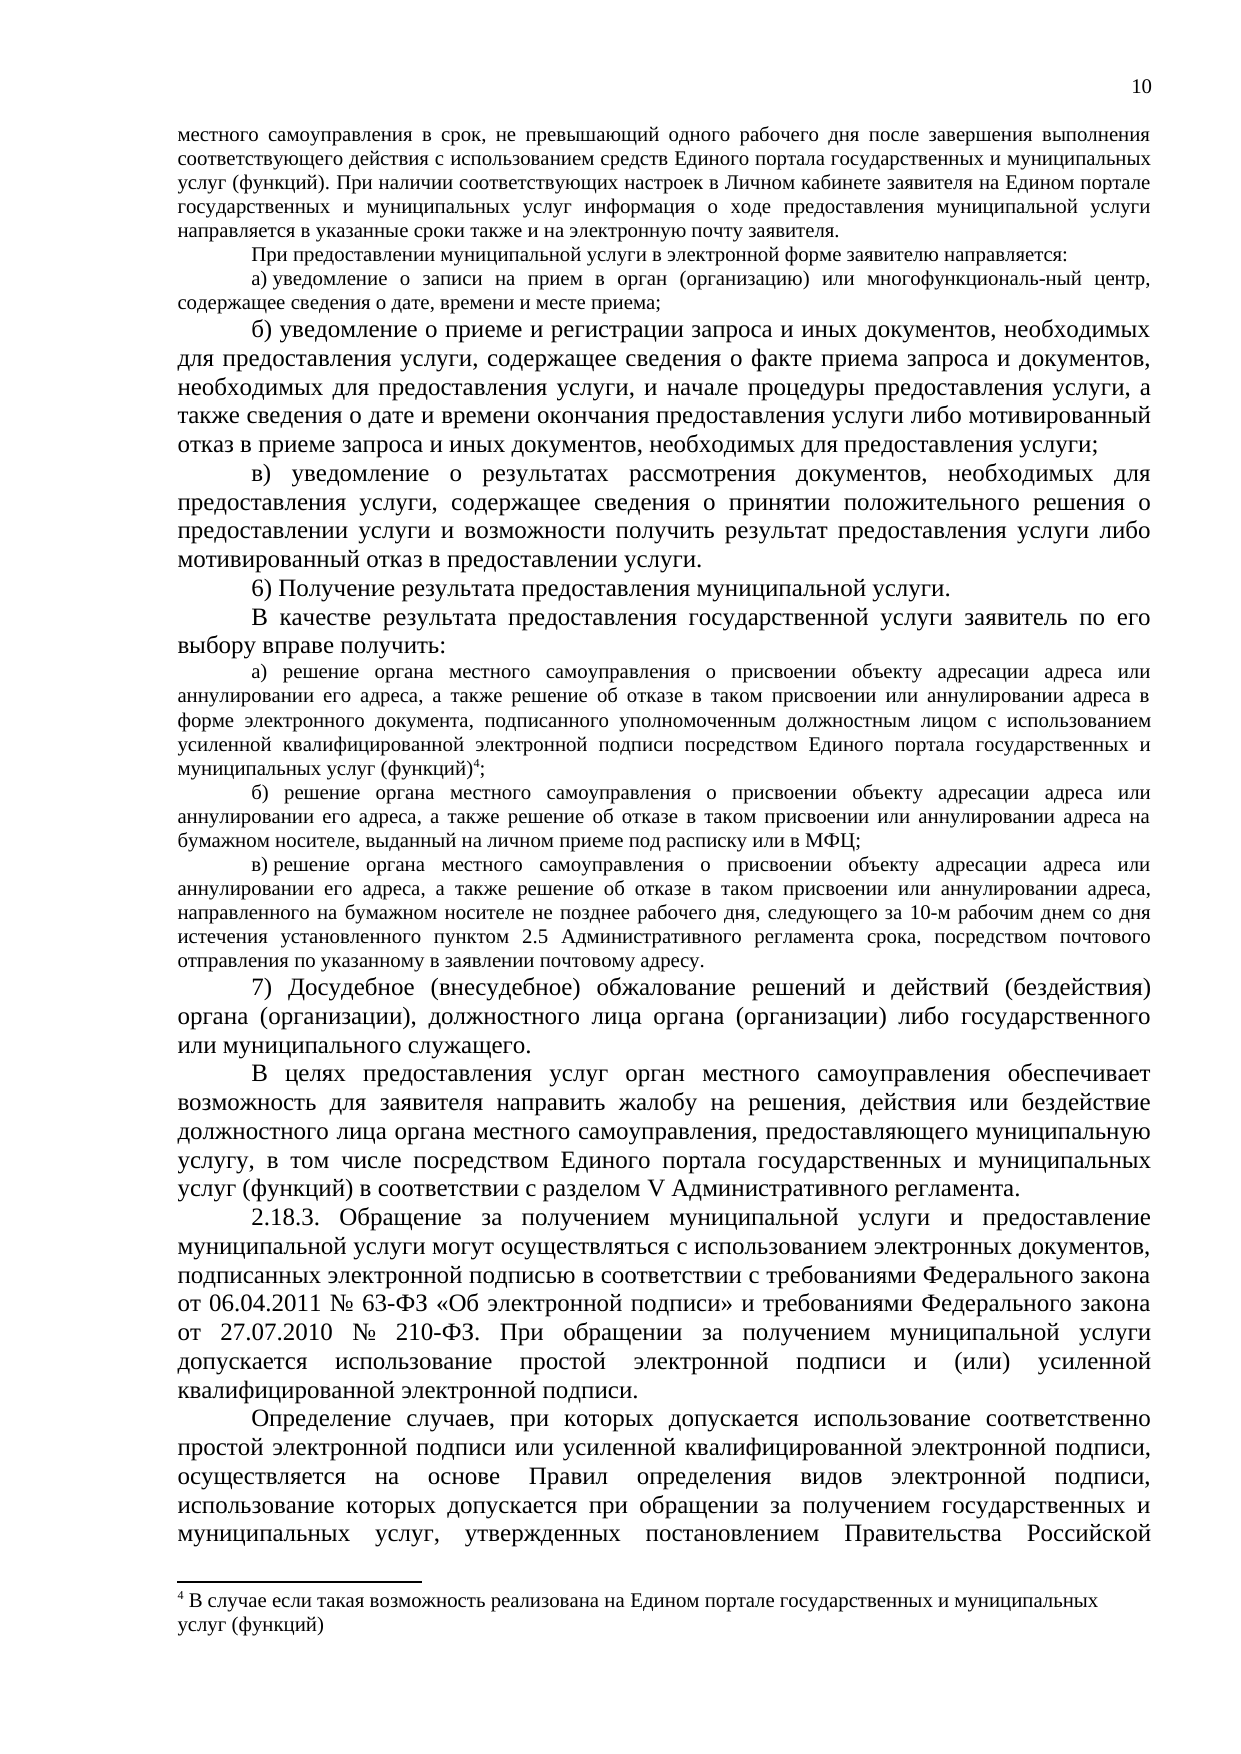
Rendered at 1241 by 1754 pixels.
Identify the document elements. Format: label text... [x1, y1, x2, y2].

text 6) Получение результата предоставления муниципальной услуги. [177, 573, 1152, 602]
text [177, 122, 1152, 242]
text При предоставлении муниципальной услуги в электронной форме заявителю направляется: [177, 242, 1152, 266]
text В качестве результата предоставления государственной услуги заявитель по его выбору вправе получить: [177, 602, 1152, 659]
text В целях предоставления услуг орган местного самоуправления обеспечивает возможность для заявителя направить жалобу на решения, действия или бездействие должностного лица органа местного самоуправления, предоставляющего муниципальную услугу, в том числе посредством Единого портала государственных и муниципальных услуг (функций) в соответствии с разделом V Административного регламента. [177, 1058, 1152, 1202]
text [177, 1403, 1152, 1547]
text а) решение органа местного самоуправления о присвоении объекту адресации адреса или аннулировании его адреса, а также решение об отказе в таком присвоении или аннулировании адреса в форме электронного документа, подписанного уполномоченным должностным лицом с использованием усиленной квалифицированной электронной подписи посредством Единого портала государственных и муниципальных услуг (функций); [177, 659, 1152, 780]
text а) уведомление о записи на прием в орган (организацию) или многофункциональ-ный центр, содержащее сведения о дате, времени и месте приема; [177, 266, 1152, 314]
text в) решение органа местного самоуправления о присвоении объекту адресации адреса или аннулировании его адреса, а также решение об отказе в таком присвоении или аннулировании адреса, направленного на бумажном носителе не позднее рабочего дня, следующего за 10-м рабочим днем со дня истечения установленного пунктом 2.5 Административного регламента срока, посредством почтового отправления по указанному в заявлении почтовому адресу. [177, 852, 1152, 972]
text 2.18.3. Обращение за получением муниципальной услуги и предоставление муниципальной услуги могут осуществляться с использованием электронных документов, подписанных электронной подписью в соответствии с требованиями Федерального закона от 06.04.2011 № 63-ФЗ «Об электронной подписи» и требованиями Федерального закона от 27.07.2010 № 210-ФЗ. При обращении за получением муниципальной услуги допускается использование простой электронной подписи и (или) усиленной квалифицированной электронной подписи. [177, 1202, 1152, 1403]
text б) решение органа местного самоуправления о присвоении объекту адресации адреса или аннулировании его адреса, а также решение об отказе в таком присвоении или аннулировании адреса на бумажном носителе, выданный на личном приеме под расписку или в МФЦ; [177, 780, 1152, 852]
text 7) Досудебное (внесудебное) обжалование решений и действий (бездействия) органа (организации), должностного лица органа (организации) либо государственного или муниципального служащего. [177, 972, 1152, 1058]
text б) уведомление о приеме и регистрации запроса и иных документов, необходимых для предоставления услуги, содержащее сведения о факте приема запроса и документов, необходимых для предоставления услуги, и начале процедуры предоставления услуги, а также сведения о дате и времени окончания предоставления услуги либо мотивированный отказ в приеме запроса и иных документов, необходимых для предоставления услуги; [177, 314, 1152, 458]
text в) уведомление о результатах рассмотрения документов, необходимых для предоставления услуги, содержащее сведения о принятии положительного решения о предоставлении услуги и возможности получить результат предоставления услуги либо мотивированный отказ в предоставлении услуги. [177, 458, 1152, 573]
